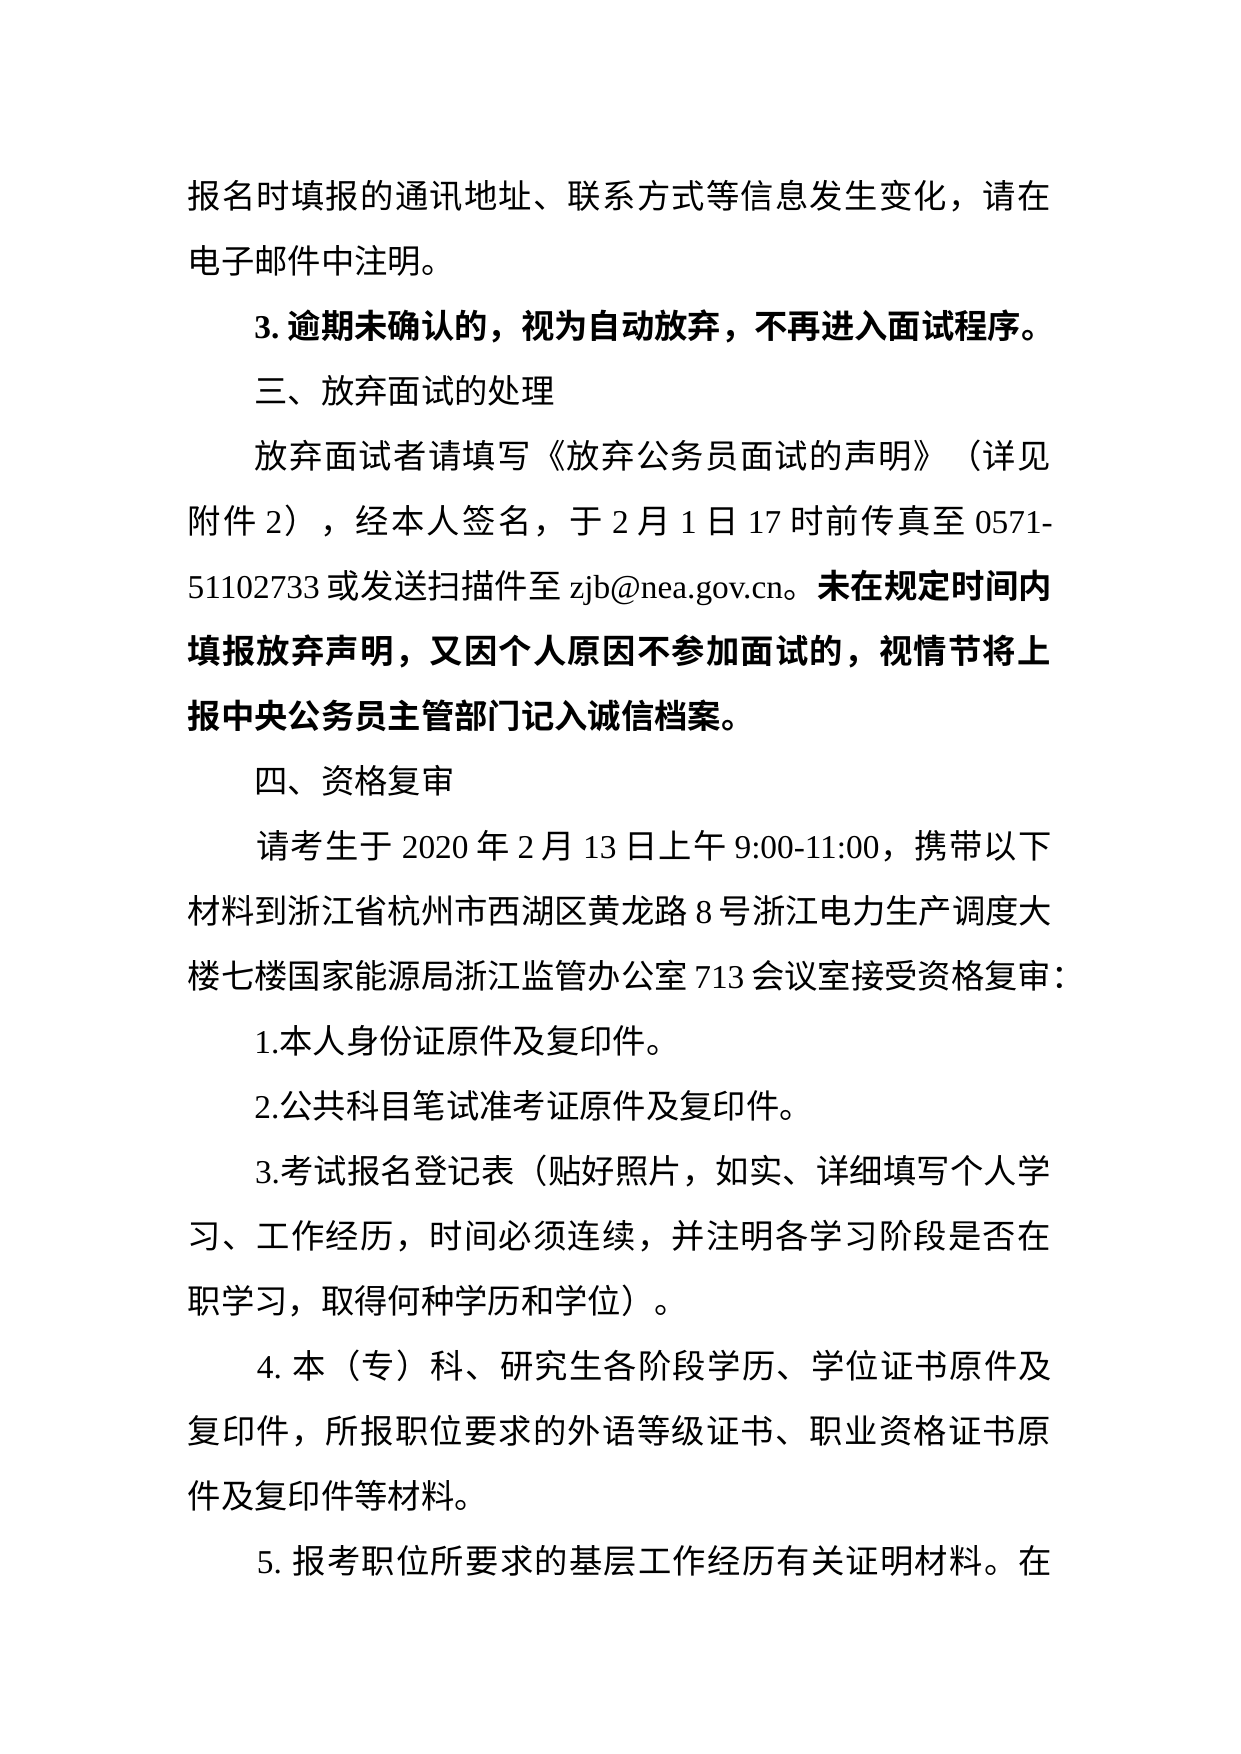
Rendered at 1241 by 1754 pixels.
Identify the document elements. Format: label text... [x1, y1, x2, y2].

text 1.本人身份证原件及复印件。 [187, 1007, 1053, 1072]
text 请考生于2020年2月13日上午9:00-11:00，携带以下材料到浙江省杭州市西湖区黄龙路8号浙江电力生产调度大楼七楼国家能源局浙江监管办公室713会议室接受资格复审： [187, 812, 1053, 1007]
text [187, 162, 1053, 292]
text 放弃面试者请填写《放弃公务员面试的声明》（详见附件2），经本人签名，于2月1日17时前传真至0571-51102733或发送扫描件至zjb@nea.gov.cn。未在规定时间内填报放弃声明，又因个人原因不参加面试的，视情节将上报中央公务员主管部门记入诚信档案。 [187, 422, 1053, 747]
text 3.考试报名登记表（贴好照片，如实、详细填写个人学习、工作经历，时间必须连续，并注明各学习阶段是否在职学习，取得何种学历和学位）。 [187, 1137, 1053, 1332]
text 四、资格复审 [187, 747, 1053, 812]
text 4. 本（专）科、研究生各阶段学历、学位证书原件及复印件，所报职位要求的外语等级证书、职业资格证书原件及复印件等材料。 [187, 1332, 1053, 1527]
text 3. 逾期未确认的，视为自动放弃，不再进入面试程序。 [187, 292, 1053, 357]
text 三、放弃面试的处理 [187, 357, 1053, 422]
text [187, 1527, 1053, 1592]
text 2.公共科目笔试准考证原件及复印件。 [187, 1072, 1053, 1137]
